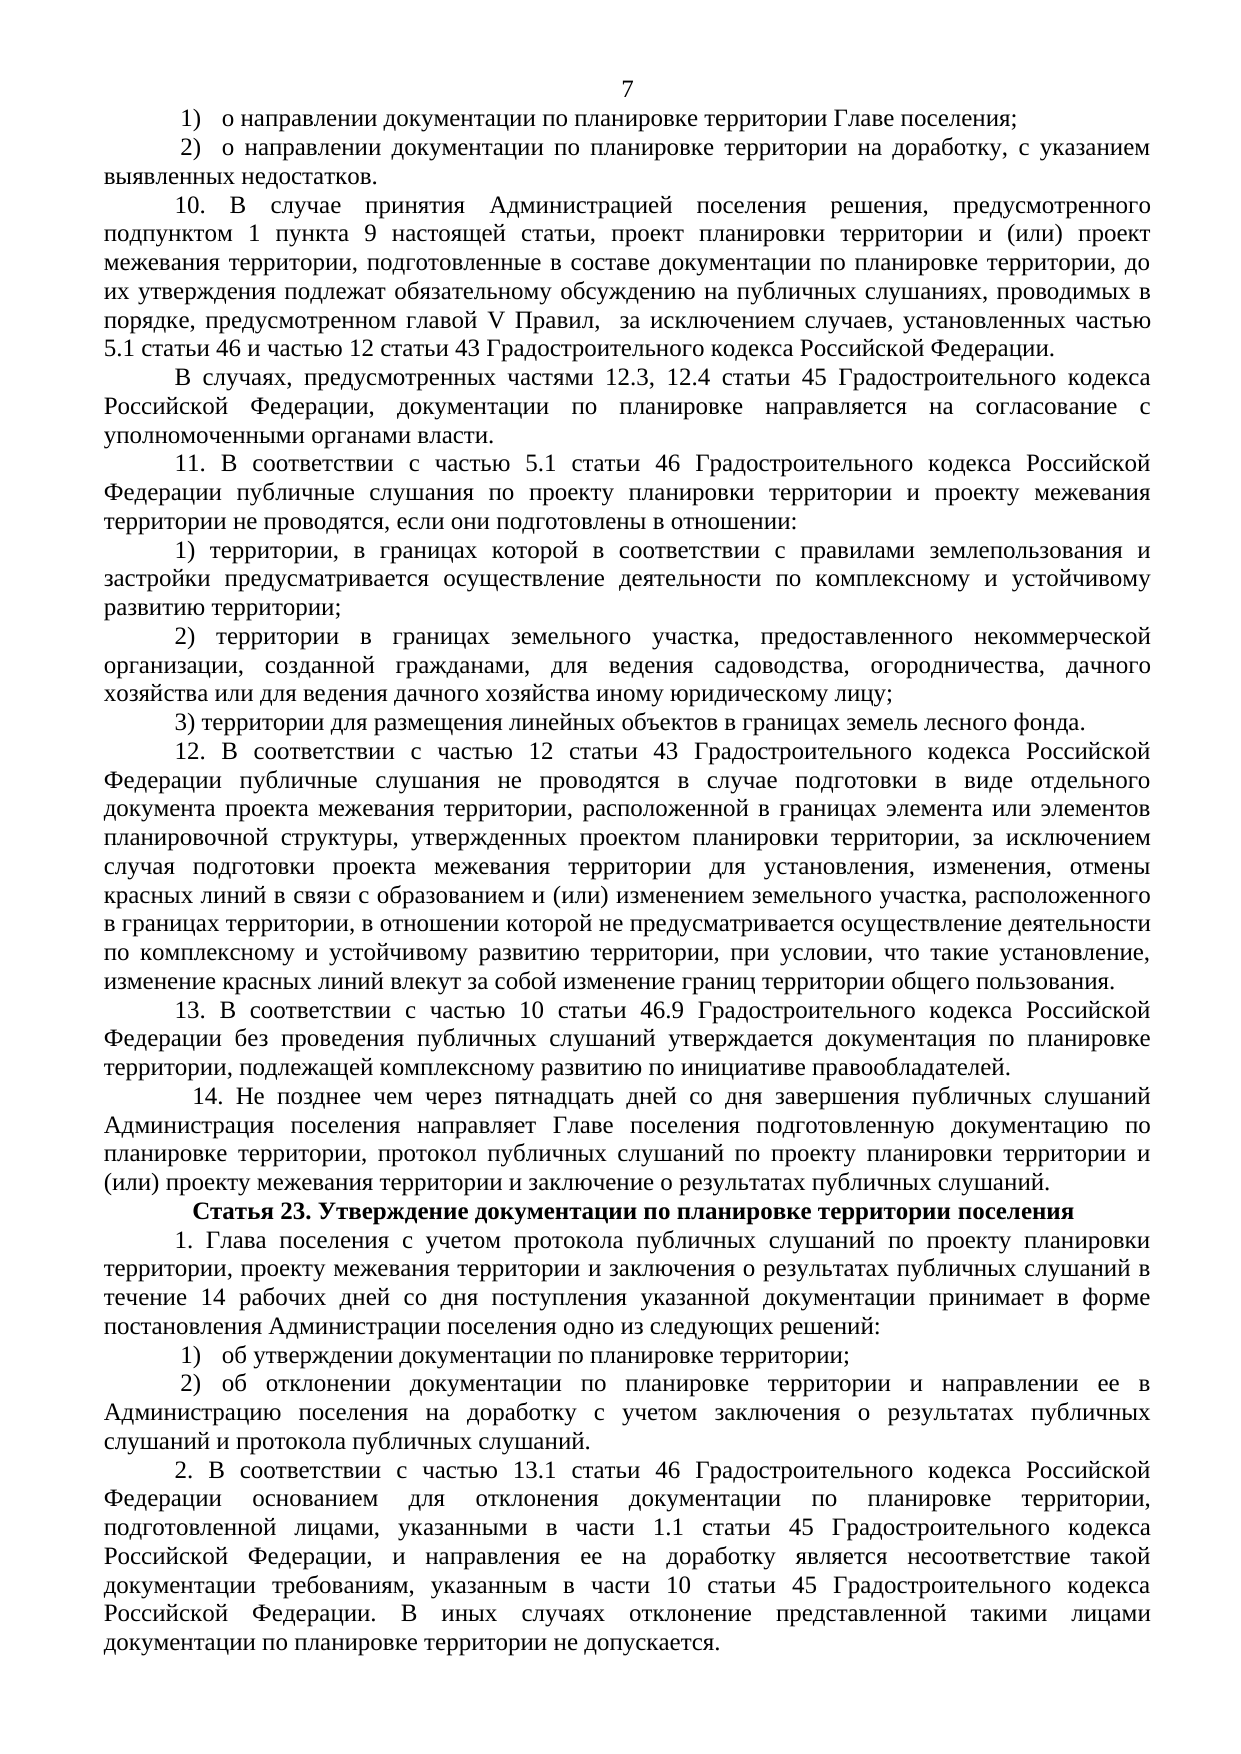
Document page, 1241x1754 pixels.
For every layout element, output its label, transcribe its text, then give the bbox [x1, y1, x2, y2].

text 2) территории в границах земельного участка, предоставленного некоммерческой организации, созданной гражданами, для ведения садоводства, огородничества, дачного хозяйства или для ведения дачного хозяйства иному юридическому лицу; [103, 621, 1152, 707]
list об утверждении документации по планировке территории; [103, 1340, 1152, 1368]
text 1) территории, в границах которой в соответствии с правилами землепользования и застройки предусматривается осуществление деятельности по комплексному и устойчивому развитию территории; [103, 535, 1152, 621]
text 14. Не позднее чем через пятнадцать дней со дня завершения публичных слушаний Администрация поселения направляет Главе поселения подготовленную документацию по планировке территории, протокол публичных слушаний по проекту планировки территории и (или) проекту межевания территории и заключение о результатах публичных слушаний. [103, 1081, 1152, 1196]
text 13. В соответствии с частью 10 статьи 46.9 Градостроительного кодекса Российской Федерации без проведения публичных слушаний утверждается документация по планировке территории, подлежащей комплексному развитию по инициативе правообладателей. [103, 995, 1152, 1081]
text 11. В соответствии с частью 5.1 статьи 46 Градостроительного кодекса Российской Федерации публичные слушания по проекту планировки территории и проекту межевания территории не проводятся, если они подготовлены в отношении: [103, 448, 1152, 535]
text 10. В случае принятия Администрацией поселения решения, предусмотренного подпунктом 1 пункта 9 настоящей статьи, проект планировки территории и (или) проект межевания территории, подготовленные в составе документации по планировке территории, до их утверждения подлежат обязательному обсуждению на публичных слушаниях, проводимых в порядке, предусмотренном главой V Правил, за исключением случаев, установленных частью 5.1 статьи 46 и частью 12 статьи 43 Градостроительного кодекса Российской Федерации. [103, 190, 1152, 362]
text В случаях, предусмотренных частями 12.3, 12.4 статьи 45 Градостроительного кодекса Российской Федерации, документации по планировке направляется на согласование с уполномоченными органами власти. [103, 362, 1152, 448]
list о направлении документации по планировке территории Главе поселения; [103, 103, 1152, 132]
text 12. В соответствии с частью 12 статьи 43 Градостроительного кодекса Российской Федерации публичные слушания не проводятся в случае подготовки в виде отдельного документа проекта межевания территории, расположенной в границах элемента или элементов планировочной структуры, утвержденных проектом планировки территории, за исключением случая подготовки проекта межевания территории для установления, изменения, отмены красных линий в связи с образованием и (или) изменением земельного участка, расположенного в границах территории, в отношении которой не предусматривается осуществление деятельности по комплексному и устойчивому развитию территории, при условии, что такие установление, изменение красных линий влекут за собой изменение границ территории общего пользования. [103, 736, 1152, 995]
text 2. В соответствии с частью 13.1 статьи 46 Градостроительного кодекса Российской Федерации основанием для отклонения документации по планировке территории, подготовленной лицами, указанными в части 1.1 статьи 45 Градостроительного кодекса Российской Федерации, и направления ее на доработку является несоответствие такой документации требованиям, указанным в части 10 статьи 45 Градостроительного кодекса Российской Федерации. В иных случаях отклонение представленной такими лицами документации по планировке территории не допускается. [103, 1455, 1152, 1656]
list об отклонении документации по планировке территории и направлении ее в Администрацию поселения на доработку с учетом заключения о результатах публичных слушаний и протокола публичных слушаний. [103, 1368, 1152, 1455]
list о направлении документации по планировке территории на доработку, с указанием выявленных недостатков. [103, 132, 1152, 190]
text 1. Глава поселения с учетом протокола публичных слушаний по проекту планировки территории, проекту межевания территории и заключения о результатах публичных слушаний в течение 14 рабочих дней со дня поступления указанной документации принимает в форме постановления Администрации поселения одно из следующих решений: [103, 1225, 1152, 1340]
text 3) территории для размещения линейных объектов в границах земель лесного фонда. [103, 707, 1152, 736]
text Статья 23. Утверждение документации по планировке территории поселения [103, 1196, 1152, 1225]
